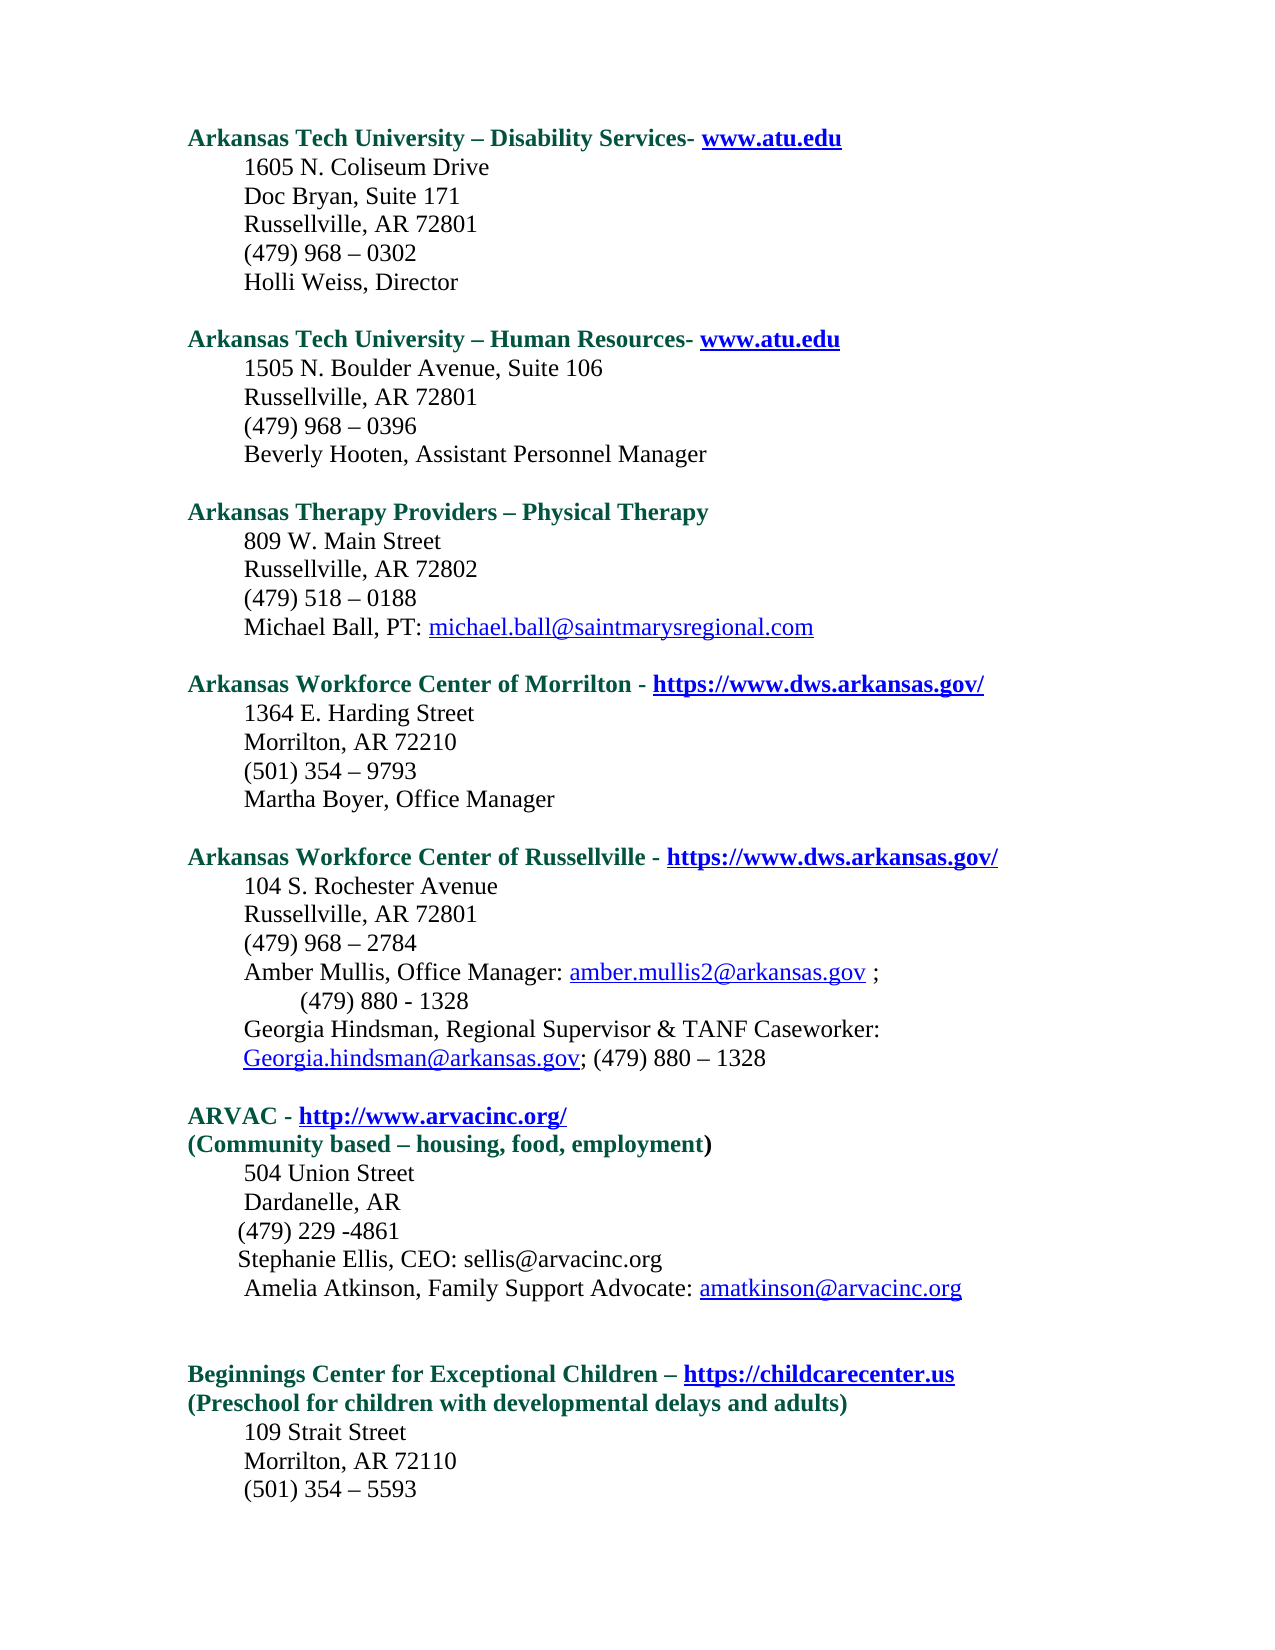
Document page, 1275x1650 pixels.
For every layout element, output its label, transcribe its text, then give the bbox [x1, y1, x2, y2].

text (479) 518 – 0188 [187, 583, 1191, 612]
text Russellville, AR 72801 [187, 382, 1191, 411]
text Arkansas Therapy Providers – Physical Therapy [187, 497, 1191, 526]
text 104 S. Rochester Avenue [187, 871, 1191, 899]
text Doc Bryan, Suite 171 [187, 181, 1191, 209]
text Amber Mullis, Office Manager: amber.mullis2@arkansas.gov ; [187, 957, 1191, 986]
text 809 W. Main Street [187, 526, 1191, 554]
text Holli Weiss, Director [187, 267, 1191, 296]
text Russellville, AR 72801 [187, 899, 1191, 928]
text Michael Ball, PT: michael.ball@saintmarysregional.com [187, 612, 1191, 641]
text Martha Boyer, Office Manager [187, 784, 1191, 813]
text (479) 880 - 1328 [244, 986, 1191, 1014]
text Russellville, AR 72802 [187, 554, 1191, 583]
text Georgia.hindsman@arkansas.gov; (479) 880 – 1328 [150, 1043, 1191, 1072]
text 1505 N. Boulder Avenue, Suite 106 [187, 353, 1191, 382]
text Russellville, AR 72801 [187, 209, 1191, 238]
text Arkansas Workforce Center of Morrilton - https://www.dws.arkansas.gov/ [187, 669, 1191, 698]
text (479) 229 -4861 [150, 1216, 1191, 1244]
text 1364 E. Harding Street [187, 698, 1191, 727]
text (479) 968 – 0302 [187, 238, 1191, 267]
text Beverly Hooten, Assistant Personnel Manager [187, 439, 1191, 468]
text (479) 968 – 2784 [187, 928, 1191, 957]
text 1605 N. Coliseum Drive [187, 152, 1191, 181]
text (501) 354 – 5593 [187, 1474, 1191, 1503]
text Morrilton, AR 72210 [187, 727, 1191, 756]
text Beginnings Center for Exceptional Children – https://childcarecenter.us [187, 1359, 1191, 1388]
text Arkansas Tech University – Human Resources- www.atu.edu [187, 324, 1191, 353]
text (Preschool for children with developmental delays and adults) [187, 1388, 1191, 1417]
text 504 Union Street [187, 1158, 1191, 1187]
text Stephanie Ellis, CEO: sellis@arvacinc.org [150, 1244, 1191, 1273]
text Arkansas Tech University – Disability Services- www.atu.edu [187, 123, 1191, 152]
text ARVAC - http://www.arvacinc.org/ [187, 1101, 1191, 1129]
text (479) 968 – 0396 [187, 411, 1191, 439]
text Arkansas Workforce Center of Russellville - https://www.dws.arkansas.gov/ [187, 842, 1191, 871]
text (Community based – housing, food, employment) [187, 1129, 1191, 1158]
text Georgia Hindsman, Regional Supervisor & TANF Caseworker: [187, 1014, 1191, 1043]
text Dardanelle, AR [187, 1187, 1191, 1216]
text (501) 354 – 9793 [187, 756, 1191, 784]
text Morrilton, AR 72110 [187, 1446, 1191, 1474]
text 109 Strait Street [187, 1417, 1191, 1446]
text Amelia Atkinson, Family Support Advocate: amatkinson@arvacinc.org [187, 1273, 1191, 1302]
